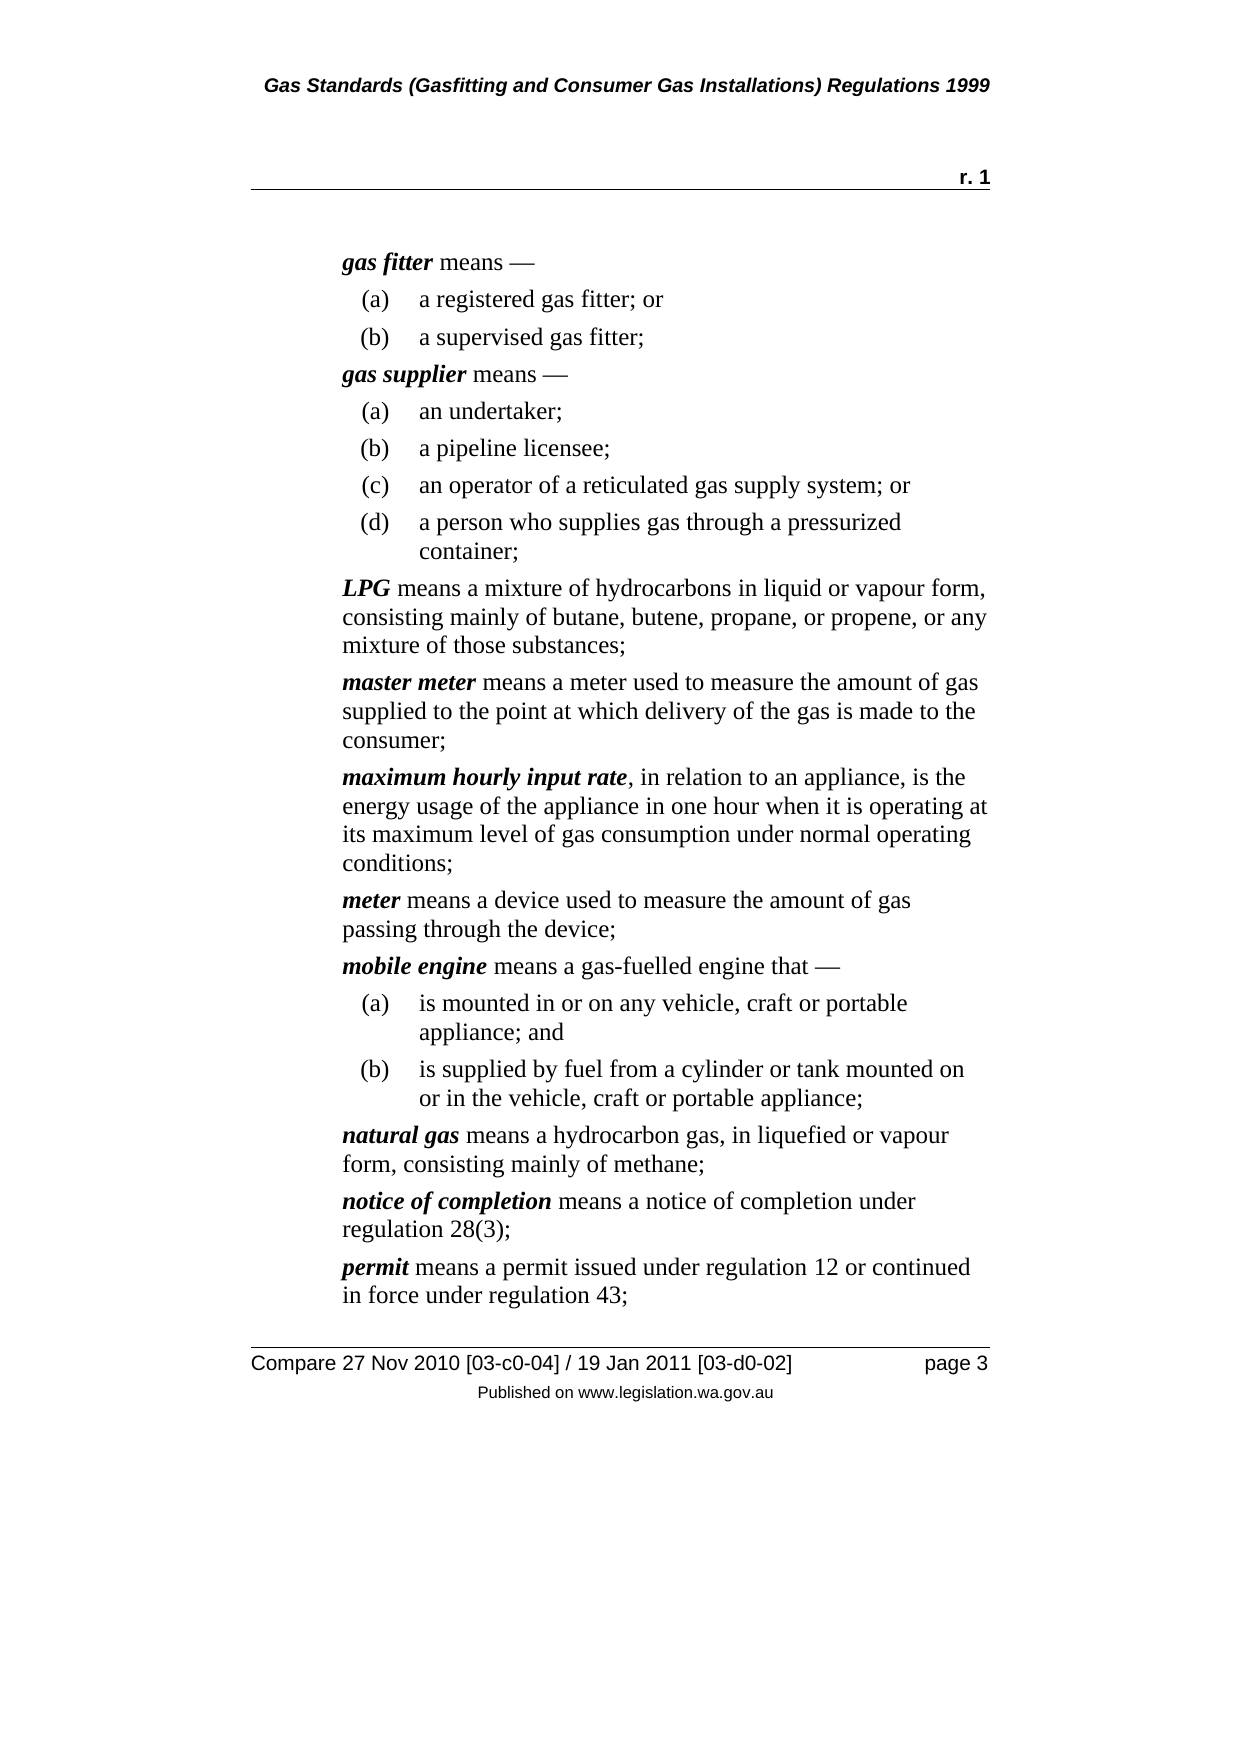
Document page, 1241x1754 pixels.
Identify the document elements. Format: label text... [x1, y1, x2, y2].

text gas supplier means — [251, 359, 990, 387]
text master meter means a meter used to measure the amount of gas supplied to the point at which delivery of the gas is made to the consumer; [251, 667, 990, 754]
text (c) an operator of a reticulated gas supply system; or [251, 470, 990, 499]
text (d) a person who supplies gas through a pressurized container; [251, 507, 990, 564]
text LPG means a mixture of hydrocarbons in liquid or vapour form, consisting mainly of butane, butene, propane, or propene, or any mixture of those substances; [251, 573, 990, 659]
text gas fitter means — [251, 247, 990, 276]
text natural gas means a hydrocarbon gas, in liquefied or vapour form, consisting mainly of methane; [251, 1120, 990, 1177]
text (b) is supplied by fuel from a cylinder or tank mounted on or in the vehicle, craft or portable appliance; [251, 1054, 990, 1112]
text meter means a device used to measure the amount of gas passing through the device; [251, 885, 990, 943]
text maximum hourly input rate, in relation to an appliance, is the energy usage of the appliance in one hour when it is operating at its maximum level of gas consumption under normal operating conditions; [251, 762, 990, 877]
text mobile engine means a gas-fuelled engine that — [251, 951, 990, 980]
text (b) a pipeline licensee; [251, 433, 990, 462]
text notice of completion means a notice of completion under regulation 28(3); [251, 1186, 990, 1243]
text (a) is mounted in or on any vehicle, craft or portable appliance; and [251, 988, 990, 1046]
text permit means a permit issued under regulation 12 or continued in force under regulation 43; [251, 1252, 990, 1309]
text (a) a registered gas fitter; or [251, 284, 990, 313]
text (b) a supervised gas fitter; [251, 322, 990, 350]
text (a) an undertaker; [251, 396, 990, 424]
